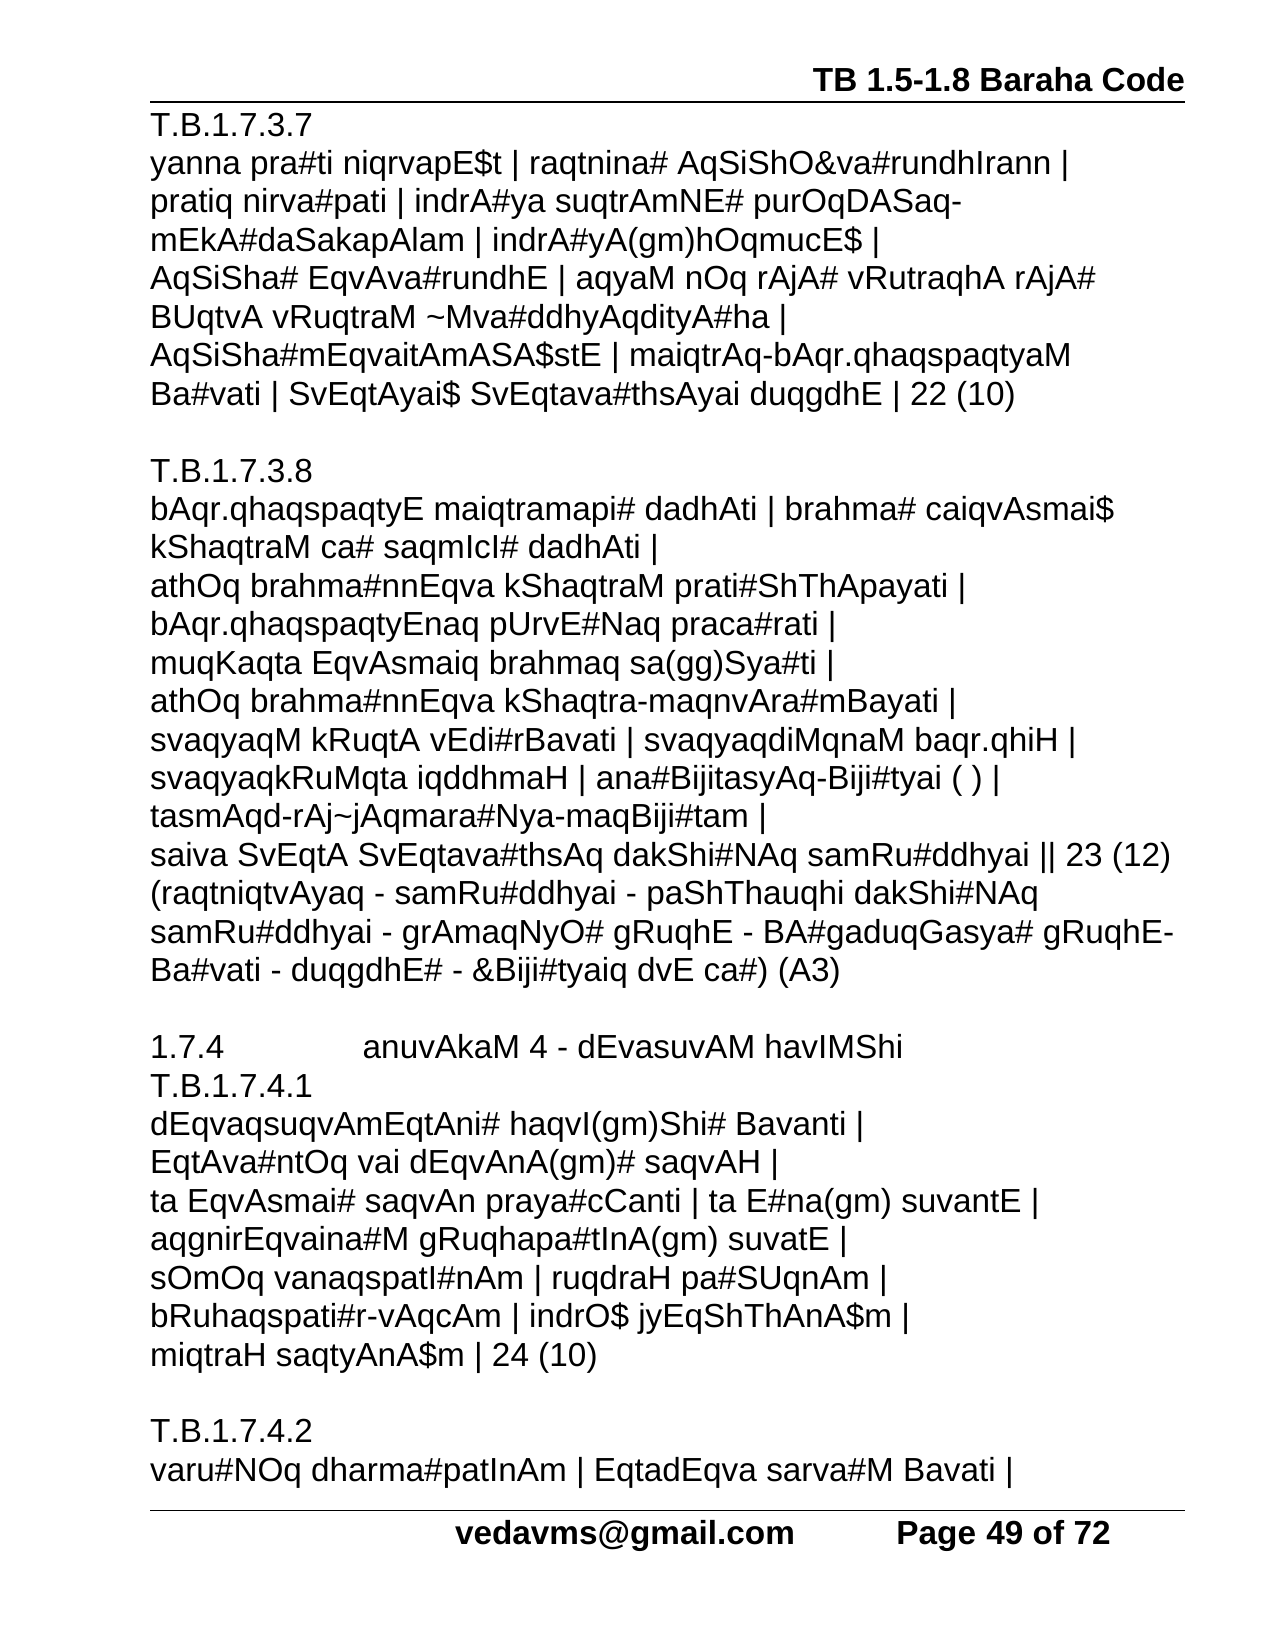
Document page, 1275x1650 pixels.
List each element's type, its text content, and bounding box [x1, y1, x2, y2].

text 1.7.4 anuvAkaM 4 - dEvasuvAM havIMShi [150, 1027, 1185, 1066]
text dEqvaqsuqvAmEqtAni# haqvI(gm)Shi# Bavanti | EqtAva#ntOq vai dEqvAnA(gm)# saqvAH | [150, 1104, 1185, 1181]
text aqgnirEqvaina#M gRuqhapa#tInA(gm) suvatE | sOmOq vanaqspatI#nAm | ruqdraH pa#SUqnAm | [150, 1219, 1185, 1296]
text T.B.1.7.3.8 [150, 451, 1185, 489]
text athOq brahma#nnEqva kShaqtraM prati#ShThApayati | bAqr.qhaqspaqtyEnaq pUrvE#Naq praca#rati | [150, 566, 1185, 643]
text ta EqvAsmai# saqvAn praya#cCanti | ta E#na(gm) suvantE | [150, 1181, 1185, 1219]
text bAqr.qhaqspaqtyE maiqtramapi# dadhAti | brahma# caiqvAsmai$ kShaqtraM ca# saqmIcI# dadhAti | [150, 489, 1185, 566]
text saiva SvEqtA SvEqtava#thsAq dakShi#NAq samRu#ddhyai || 23 (12) [150, 835, 1185, 873]
text muqKaqta EqvAsmaiq brahmaq sa(gg)Sya#ti | athOq brahma#nnEqva kShaqtra-maqnvAra#mBayati | [150, 643, 1185, 720]
text T.B.1.7.4.2 [150, 1412, 1185, 1450]
text (raqtniqtvAyaq - samRu#ddhyai - paShThauqhi dakShi#NAq samRu#ddhyai - grAmaqNyO# gRuqhE - BA#gaduqGasya# gRuqhE-Ba#vati - duqgdhE# - &Biji#tyaiq dvE ca#) (A3) [150, 873, 1185, 989]
text T.B.1.7.4.1 [150, 1066, 1185, 1104]
text varu#NOq dharma#patInAm | EqtadEqva sarva#M Bavati | [150, 1450, 1185, 1488]
text yanna pra#ti niqrvapE$t | raqtnina# AqSiShO&va#rundhIrann | pratiq nirva#pati | indrA#ya suqtrAmNE# purOqDASaq-mEkA#daSakapAlam | indrA#yA(gm)hOqmucE$ | [150, 143, 1185, 258]
text AqSiSha#mEqvaitAmASA$stE | maiqtrAq-bAqr.qhaqspaqtyaM Ba#vati | SvEqtAyai$ SvEqtava#thsAyai duqgdhE | 22 (10) [150, 335, 1185, 412]
text bRuhaqspati#r-vAqcAm | indrO$ jyEqShThAnA$m | miqtraH saqtyAnA$m | 24 (10) [150, 1296, 1185, 1373]
text AqSiSha# EqvAva#rundhE | aqyaM nOq rAjA# vRutraqhA rAjA# BUqtvA vRuqtraM ~Mva#ddhyAqdityA#ha | [150, 258, 1185, 335]
text T.B.1.7.3.7 [150, 103, 1185, 143]
text svaqyaqM kRuqtA vEdi#rBavati | svaqyaqdiMqnaM baqr.qhiH | svaqyaqkRuMqta iqddhmaH | ana#BijitasyAq-Biji#tyai ( ) | tasmAqd-rAj~jAqmara#Nya-maqBiji#tam | [150, 720, 1185, 835]
